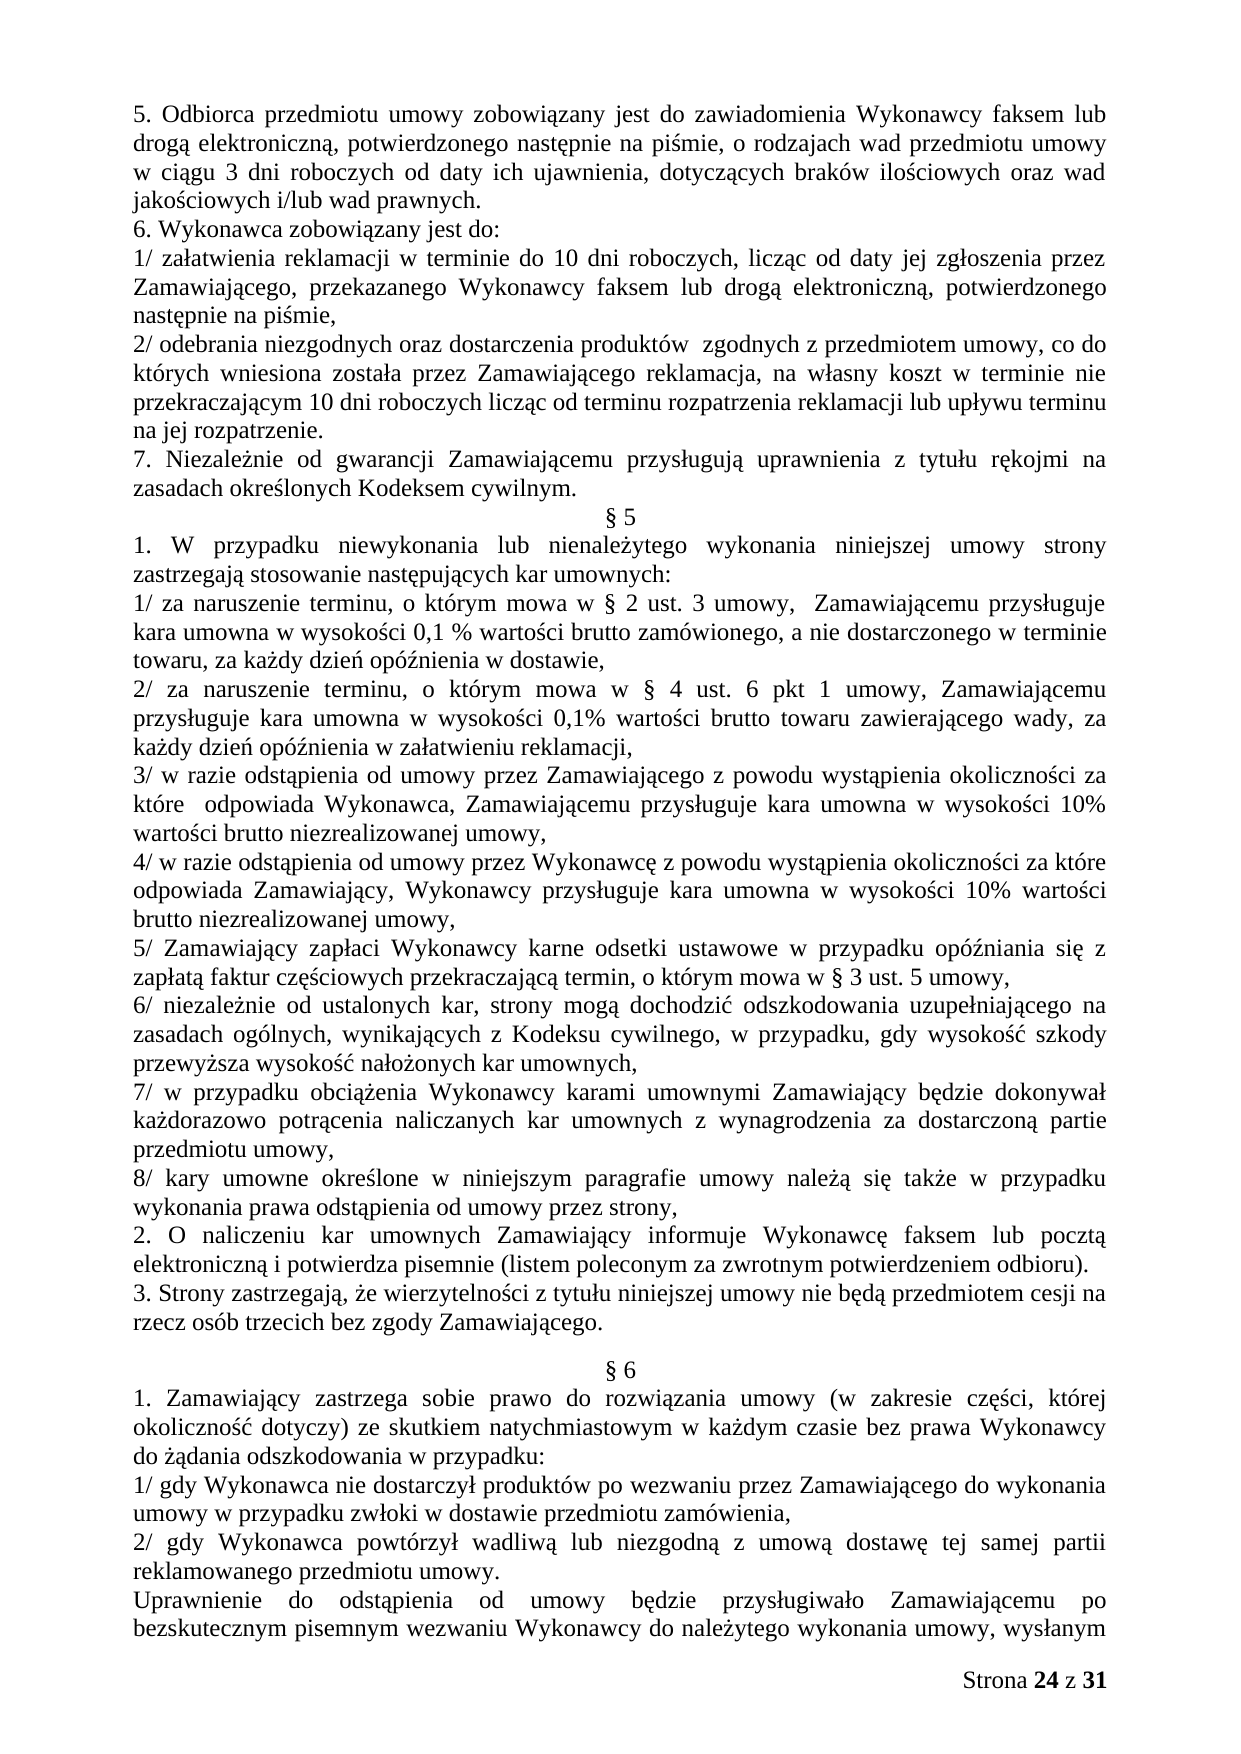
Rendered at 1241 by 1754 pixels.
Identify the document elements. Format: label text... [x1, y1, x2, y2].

text 8/ kary umowne określone w niniejszym paragrafie umowy należą się także w przypadku wykonania prawa odstąpienia od umowy przez strony, [133, 1163, 1107, 1221]
text 1/ za naruszenie terminu, o którym mowa w § 2 ust. 3 umowy, Zamawiającemu przysługuje kara umowna w wysokości 0,1 % wartości brutto zamówionego, a nie dostarczonego w terminie towaru, za każdy dzień opóźnienia w dostawie, [133, 588, 1107, 674]
text 3/ w razie odstąpienia od umowy przez Zamawiającego z powodu wystąpienia okoliczności za które odpowiada Wykonawca, Zamawiającemu przysługuje kara umowna w wysokości 10% wartości brutto niezrealizowanej umowy, [133, 761, 1107, 847]
text 1. W przypadku niewykonania lub nienależytego wykonania niniejszej umowy strony zastrzegają stosowanie następujących kar umownych: [133, 531, 1107, 588]
text 1. Zamawiający zastrzega sobie prawo do rozwiązania umowy (w zakresie części, której okoliczność dotyczy) ze skutkiem natychmiastowym w każdym czasie bez prawa Wykonawcy do żądania odszkodowania w przypadku: [133, 1383, 1107, 1470]
text 3. Strony zastrzegają, że wierzytelności z tytułu niniejszej umowy nie będą przedmiotem cesji na rzecz osób trzecich bez zgody Zamawiającego. [133, 1278, 1107, 1336]
text 2. O naliczeniu kar umownych Zamawiający informuje Wykonawcę faksem lub pocztą elektroniczną i potwierdza pisemnie (listem poleconym za zwrotnym potwierdzeniem odbioru). [133, 1221, 1107, 1278]
text 1/ gdy Wykonawca nie dostarczył produktów po wezwaniu przez Zamawiającego do wykonania umowy w przypadku zwłoki w dostawie przedmiotu zamówienia, [133, 1470, 1107, 1527]
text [133, 1585, 1107, 1642]
text 6. Wykonawca zobowiązany jest do: [133, 214, 1107, 243]
text 6/ niezależnie od ustalonych kar, strony mogą dochodzić odszkodowania uzupełniającego na zasadach ogólnych, wynikających z Kodeksu cywilnego, w przypadku, gdy wysokość szkody przewyższa wysokość nałożonych kar umownych, [133, 991, 1107, 1077]
text 4/ w razie odstąpienia od umowy przez Wykonawcę z powodu wystąpienia okoliczności za które odpowiada Zamawiający, Wykonawcy przysługuje kara umowna w wysokości 10% wartości brutto niezrealizowanej umowy, [133, 847, 1107, 933]
text 7/ w przypadku obciążenia Wykonawcy karami umownymi Zamawiający będzie dokonywał każdorazowo potrącenia naliczanych kar umownych z wynagrodzenia za dostarczoną partie przedmiotu umowy, [133, 1077, 1107, 1163]
text 5/ Zamawiający zapłaci Wykonawcy karne odsetki ustawowe w przypadku opóźniania się z zapłatą faktur częściowych przekraczającą termin, o którym mowa w § 3 ust. 5 umowy, [133, 933, 1107, 991]
text 2/ odebrania niezgodnych oraz dostarczenia produktów zgodnych z przedmiotem umowy, co do których wniesiona została przez Zamawiającego reklamacja, na własny koszt w terminie nie przekraczającym 10 dni roboczych licząc od terminu rozpatrzenia reklamacji lub upływu terminu na jej rozpatrzenie. [133, 329, 1107, 444]
text 2/ za naruszenie terminu, o którym mowa w § 4 ust. 6 pkt 1 umowy, Zamawiającemu przysługuje kara umowna w wysokości 0,1% wartości brutto towaru zawierającego wady, za każdy dzień opóźnienia w załatwieniu reklamacji, [133, 674, 1107, 761]
text § 5 [133, 502, 1107, 531]
text § 6 [133, 1355, 1107, 1383]
text 1/ załatwienia reklamacji w terminie do 10 dni roboczych, licząc od daty jej zgłoszenia przez Zamawiającego, przekazanego Wykonawcy faksem lub drogą elektroniczną, potwierdzonego następnie na piśmie, [133, 243, 1107, 329]
text 7. Niezależnie od gwarancji Zamawiającemu przysługują uprawnienia z tytułu rękojmi na zasadach określonych Kodeksem cywilnym. [133, 444, 1107, 502]
text 2/ gdy Wykonawca powtórzył wadliwą lub niezgodną z umową dostawę tej samej partii reklamowanego przedmiotu umowy. [133, 1527, 1107, 1585]
text 5. Odbiorca przedmiotu umowy zobowiązany jest do zawiadomienia Wykonawcy faksem lub drogą elektroniczną, potwierdzonego następnie na piśmie, o rodzajach wad przedmiotu umowy w ciągu 3 dni roboczych od daty ich ujawnienia, dotyczących braków ilościowych oraz wad jakościowych i/lub wad prawnych. [133, 99, 1107, 214]
